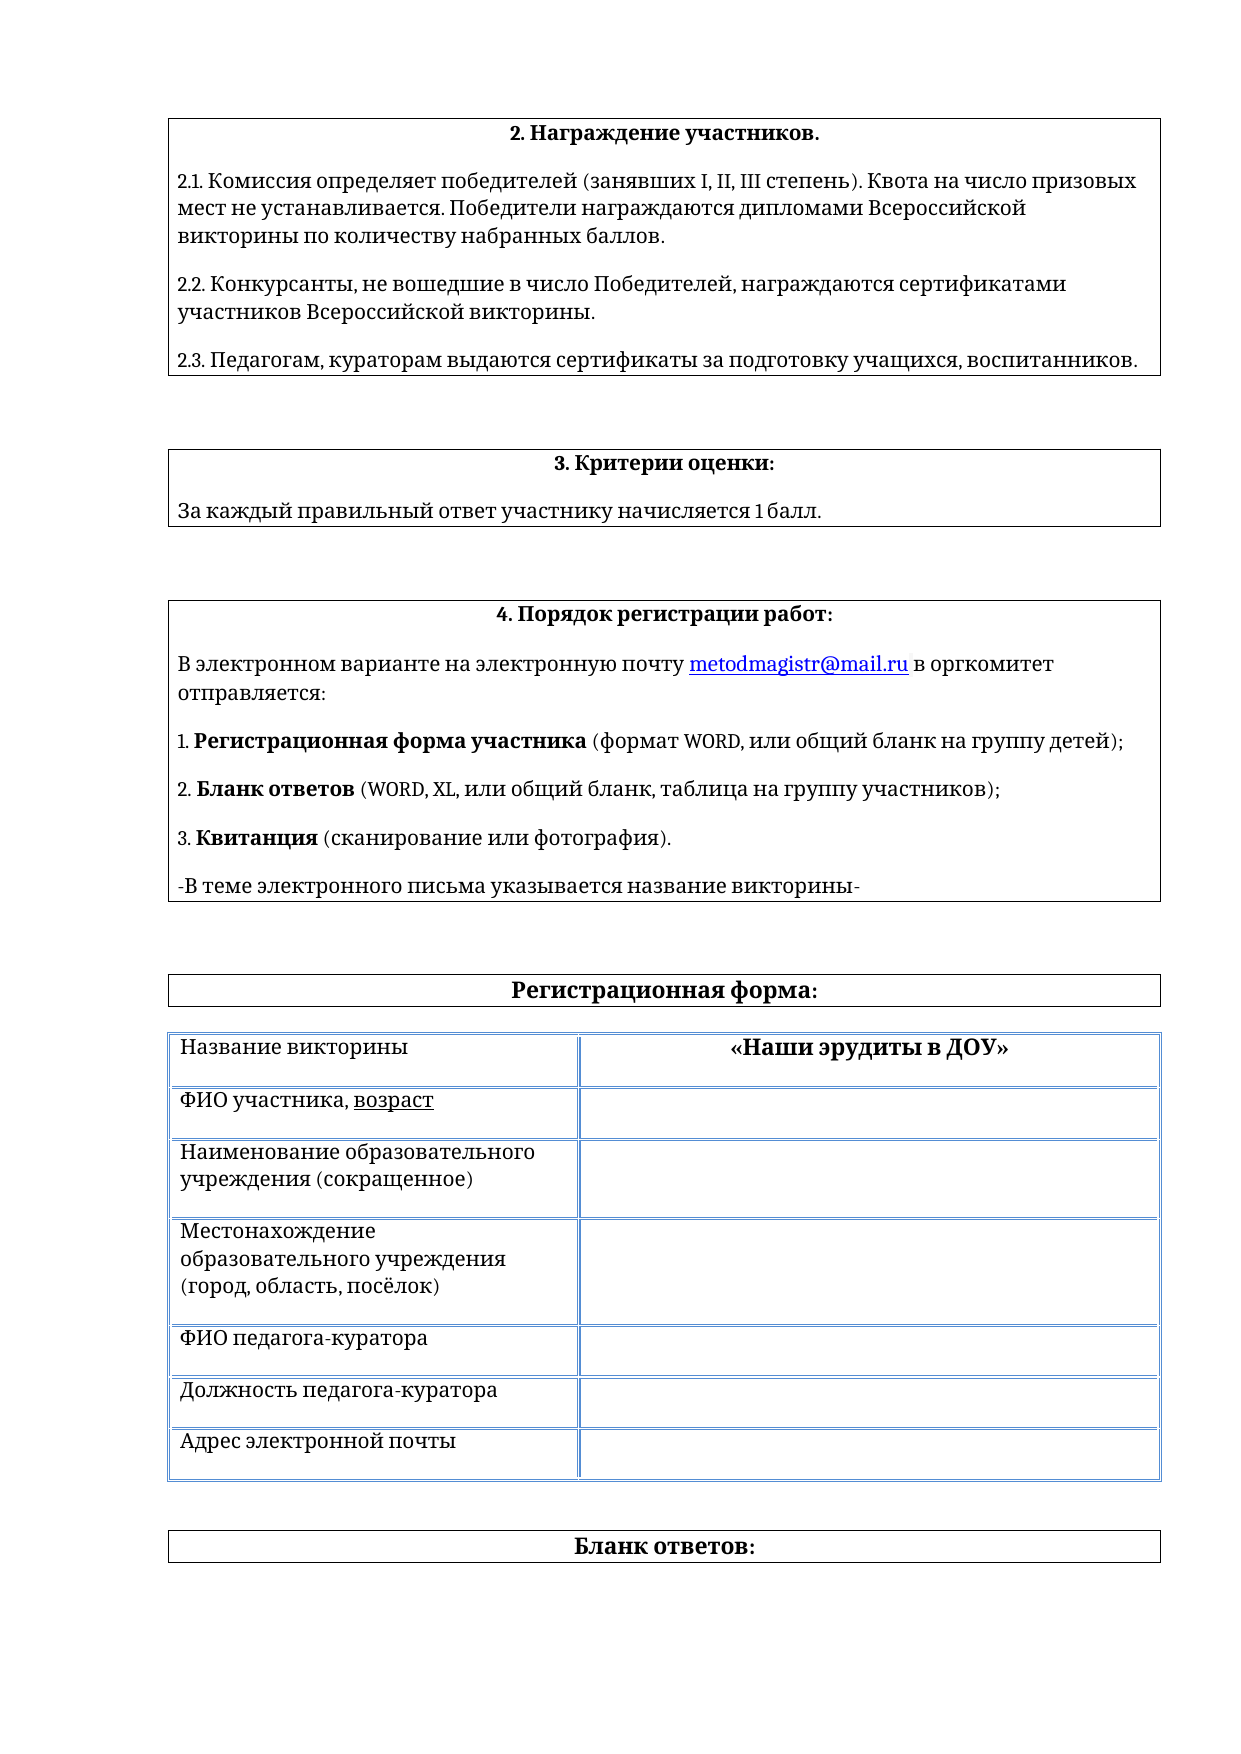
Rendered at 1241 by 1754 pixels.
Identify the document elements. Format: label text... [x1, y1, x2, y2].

text Бланк ответов: [169, 1531, 1160, 1562]
table_cell Должность педагога-куратора [169, 1375, 579, 1427]
table_cell [581, 1324, 1159, 1375]
text 2.3. Педагогам, кураторам выдаются сертификаты за подготовку учащихся, воспитанников. [169, 346, 1160, 375]
text -В теме электронного письма указывается название викторины- [169, 871, 1160, 901]
table_cell Наименование образовательного учреждения (сокращенное) [170, 1138, 577, 1217]
text 2.1. Комиссия определяет победителей (занявших I, II, III степень). Квота на число призовых мест не устанавливается. Победители награждаются дипломами Всероссийской викторины по количеству набранных баллов. [169, 166, 1160, 248]
text 1. Регистрационная форма участника (формат WORD, или общий бланк на группу детей); [169, 726, 1160, 753]
text 3. Квитанция (сканирование или фотография). [169, 823, 1160, 850]
table_cell [581, 1086, 1159, 1137]
text 3. Критерии оценки: [169, 450, 1160, 476]
table_cell ФИО участника, возраст [170, 1086, 577, 1137]
text В электронном варианте на электронную почту metodmagistr@mail.ru в оргкомитет отправляется: [169, 648, 1160, 705]
table_cell [581, 1217, 1159, 1323]
table_cell Местонахождение образовательного учреждения (город, область, посёлок) [170, 1217, 577, 1323]
text Регистрационная форма: [169, 975, 1160, 1006]
table_header Название викторины [170, 1033, 579, 1086]
text 2. Бланк ответов (WORD, XL, или общий бланк, таблица на группу участников); [169, 775, 1160, 802]
text 4. Порядок регистрации работ: [169, 601, 1160, 627]
table_cell Адрес электронной почты [169, 1427, 579, 1479]
table_cell [579, 1375, 1160, 1427]
text 2. Награждение участников. [169, 119, 1160, 145]
table_header «Наши эрудиты в ДОУ» [579, 1035, 1159, 1086]
text За каждый правильный ответ участнику начисляется 1 балл. [169, 497, 1160, 526]
text 2.2. Конкурсанты, не вошедшие в число Победителей, награждаются сертификатами участников Всероссийской викторины. [169, 270, 1160, 324]
table_cell ФИО педагога-куратора [170, 1324, 577, 1375]
table_cell [581, 1138, 1159, 1217]
table_cell [579, 1427, 1160, 1479]
